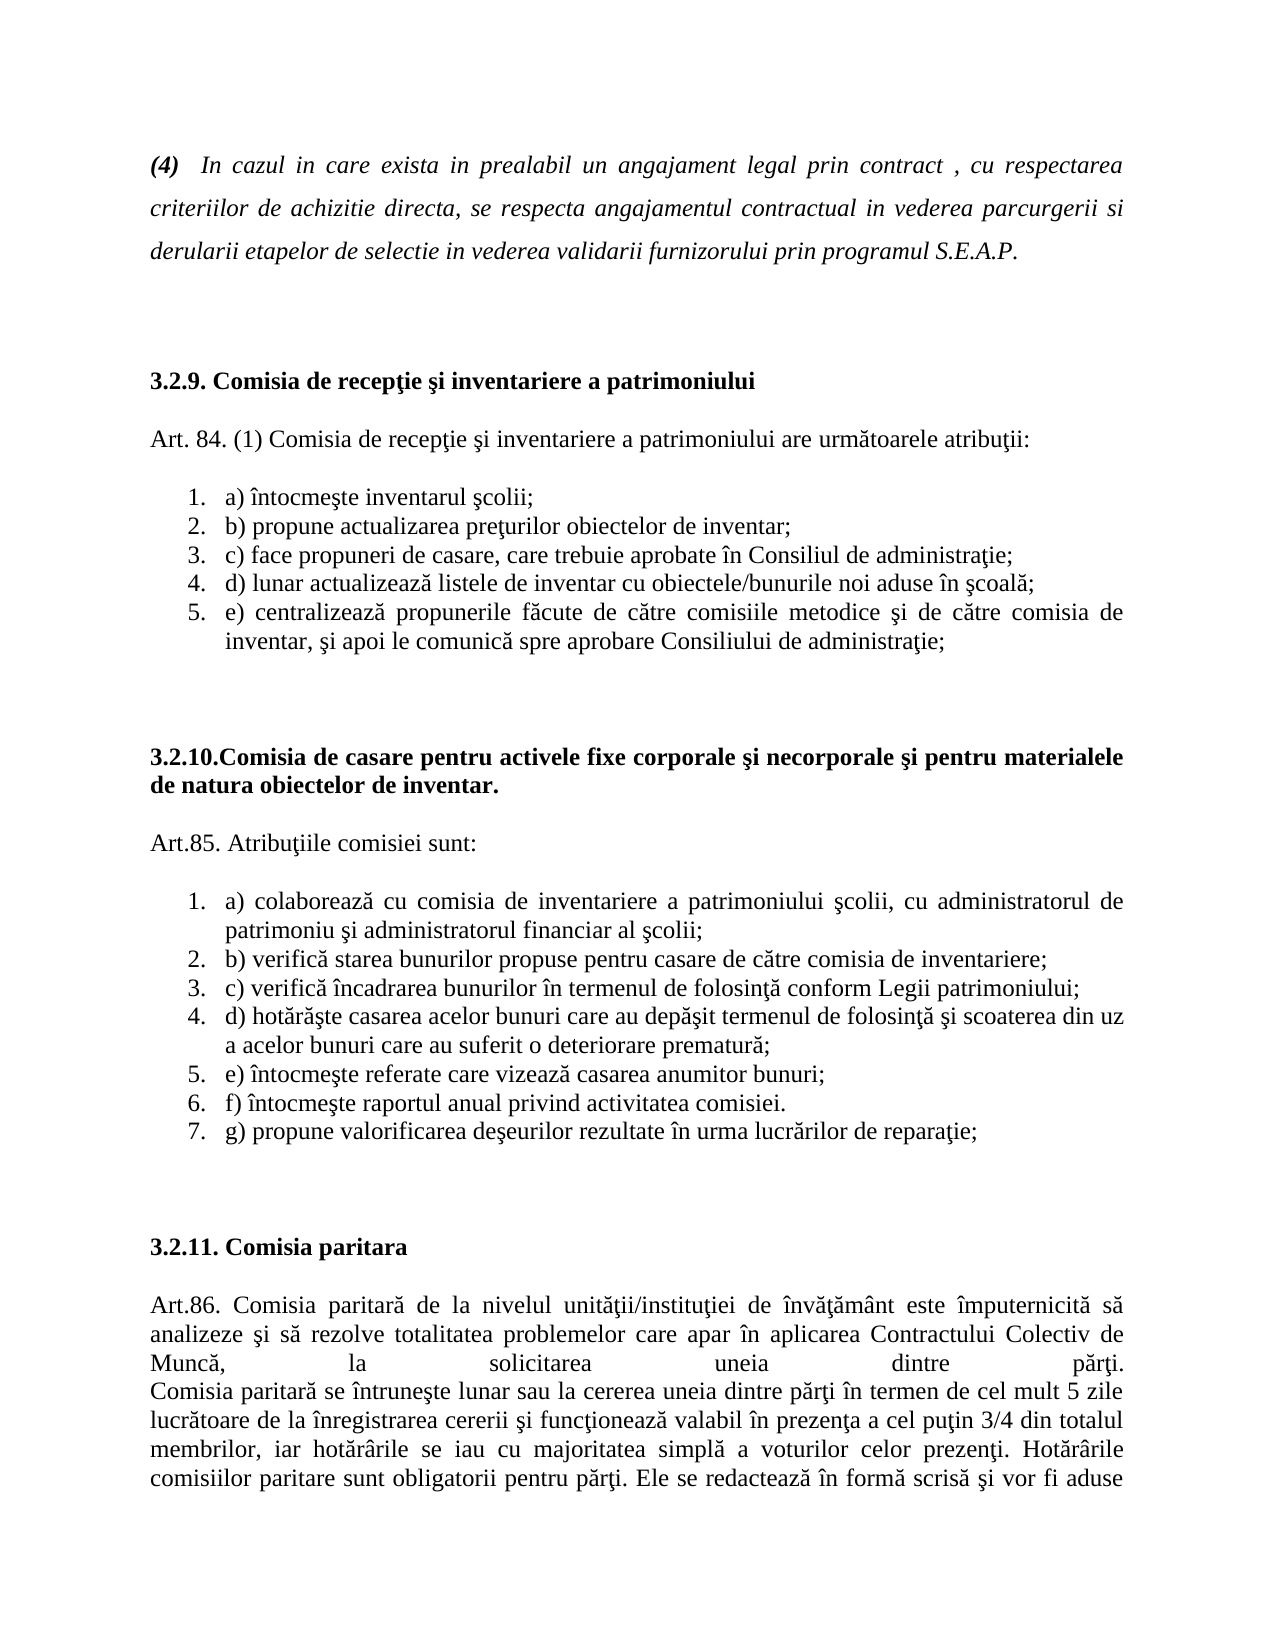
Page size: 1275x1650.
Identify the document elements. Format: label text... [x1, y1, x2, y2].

list e) întocmeşte referate care vizează casarea anumitor bunuri; [187, 1059, 1125, 1088]
text Art. 84. (1) Comisia de recepţie şi inventariere a patrimoniului are următoarele atribuţii: [150, 424, 1125, 453]
list d) lunar actualizează listele de inventar cu obiectele/bunurile noi aduse în şcoală; [187, 568, 1125, 597]
list d) hotărăşte casarea acelor bunuri care au depăşit termenul de folosinţă şi scoaterea din uz a acelor bunuri care au suferit o deteriorare prematură; [187, 1001, 1125, 1059]
text (4) In cazul in care exista in prealabil un angajament legal prin contract , cu respectarea criteriilor de achizitie directa, se respecta angajamentul contractual in vederea parcurgerii si derularii etapelor de selectie in vederea validarii furnizorului prin programul S.E.A.P. [150, 150, 1125, 265]
list c) face propuneri de casare, care trebuie aprobate în Consiliul de administraţie; [187, 540, 1125, 568]
list a) întocmeşte inventarul şcolii; [187, 482, 1125, 511]
list g) propune valorificarea deşeurilor rezultate în urma lucrărilor de reparaţie; [187, 1116, 1125, 1145]
text 3.2.10.Comisia de casare pentru activele fixe corporale şi necorporale şi pentru materialele de natura obiectelor de inventar. [150, 742, 1125, 799]
list b) verifică starea bunurilor propuse pentru casare de către comisia de inventariere; [187, 944, 1125, 973]
list e) centralizează propunerile făcute de către comisiile metodice şi de către comisia de inventar, şi apoi le comunică spre aprobare Consiliului de administraţie; [187, 597, 1125, 655]
text 3.2.9. Comisia de recepţie şi inventariere a patrimoniului [150, 366, 1125, 395]
text 3.2.11. Comisia paritara [150, 1232, 1125, 1261]
text Art.85. Atribuţiile comisiei sunt: [150, 828, 1125, 857]
list a) colaborează cu comisia de inventariere a patrimoniului şcolii, cu administratorul de patrimoniu şi administratorul financiar al şcolii; [187, 886, 1125, 944]
list b) propune actualizarea preţurilor obiectelor de inventar; [187, 511, 1125, 540]
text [150, 1290, 1125, 1491]
list c) verifică încadrarea bunurilor în termenul de folosinţă conform Legii patrimoniului; [187, 973, 1125, 1001]
list f) întocmeşte raportul anual privind activitatea comisiei. [187, 1088, 1125, 1116]
